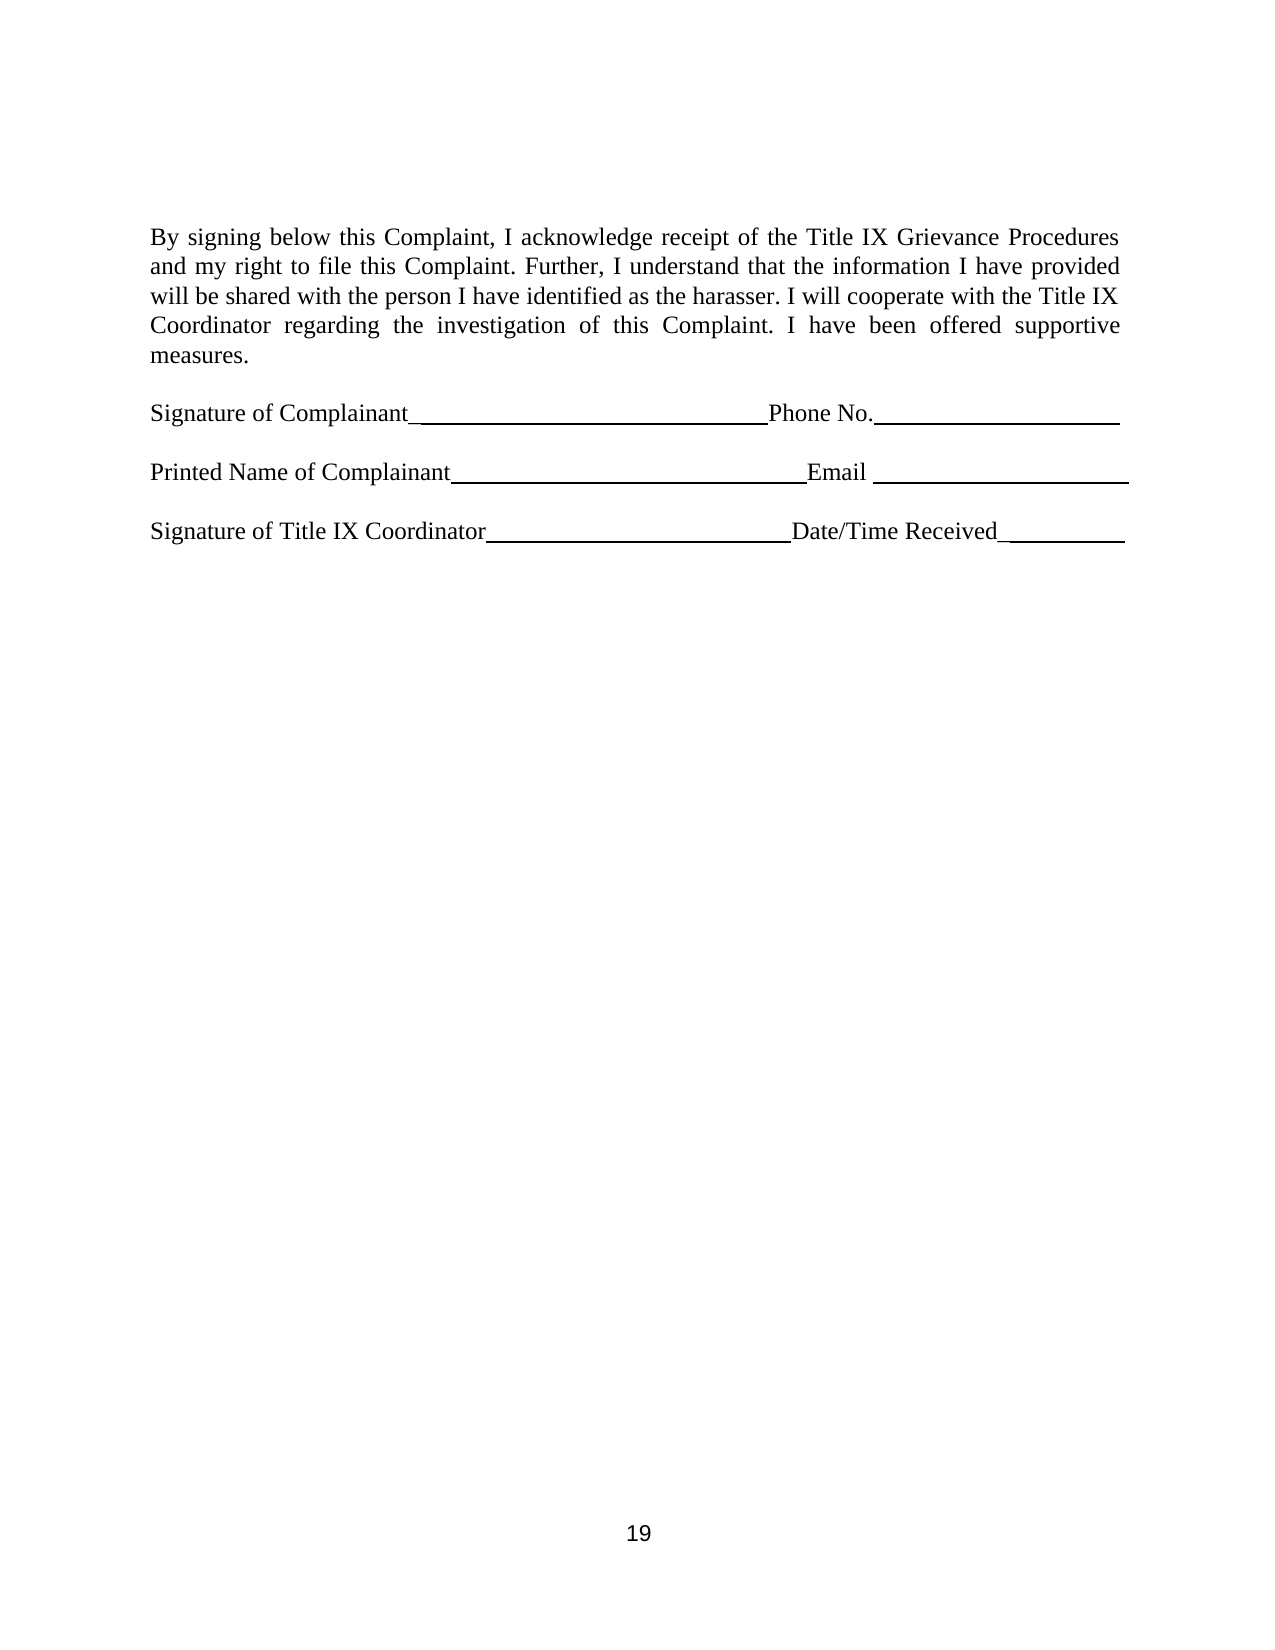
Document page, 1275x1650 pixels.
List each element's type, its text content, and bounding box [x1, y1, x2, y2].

text Signature of Title IX Coordinator Date/Time Received_ [150, 516, 1137, 545]
text Signature of Complainant_ Phone No. [150, 398, 1137, 427]
text By signing below this Complaint, I acknowledge receipt of the Title IX Grievance Procedures and my right to file this Complaint. Further, I understand that the information I have provided will be shared with the person I have identified as the harasser. I will cooperate with the Title IX Coordinator regarding the investigation of this Complaint. I have been offered supportive measures. [150, 222, 1121, 369]
text Printed Name of Complainant Email [150, 457, 1137, 486]
